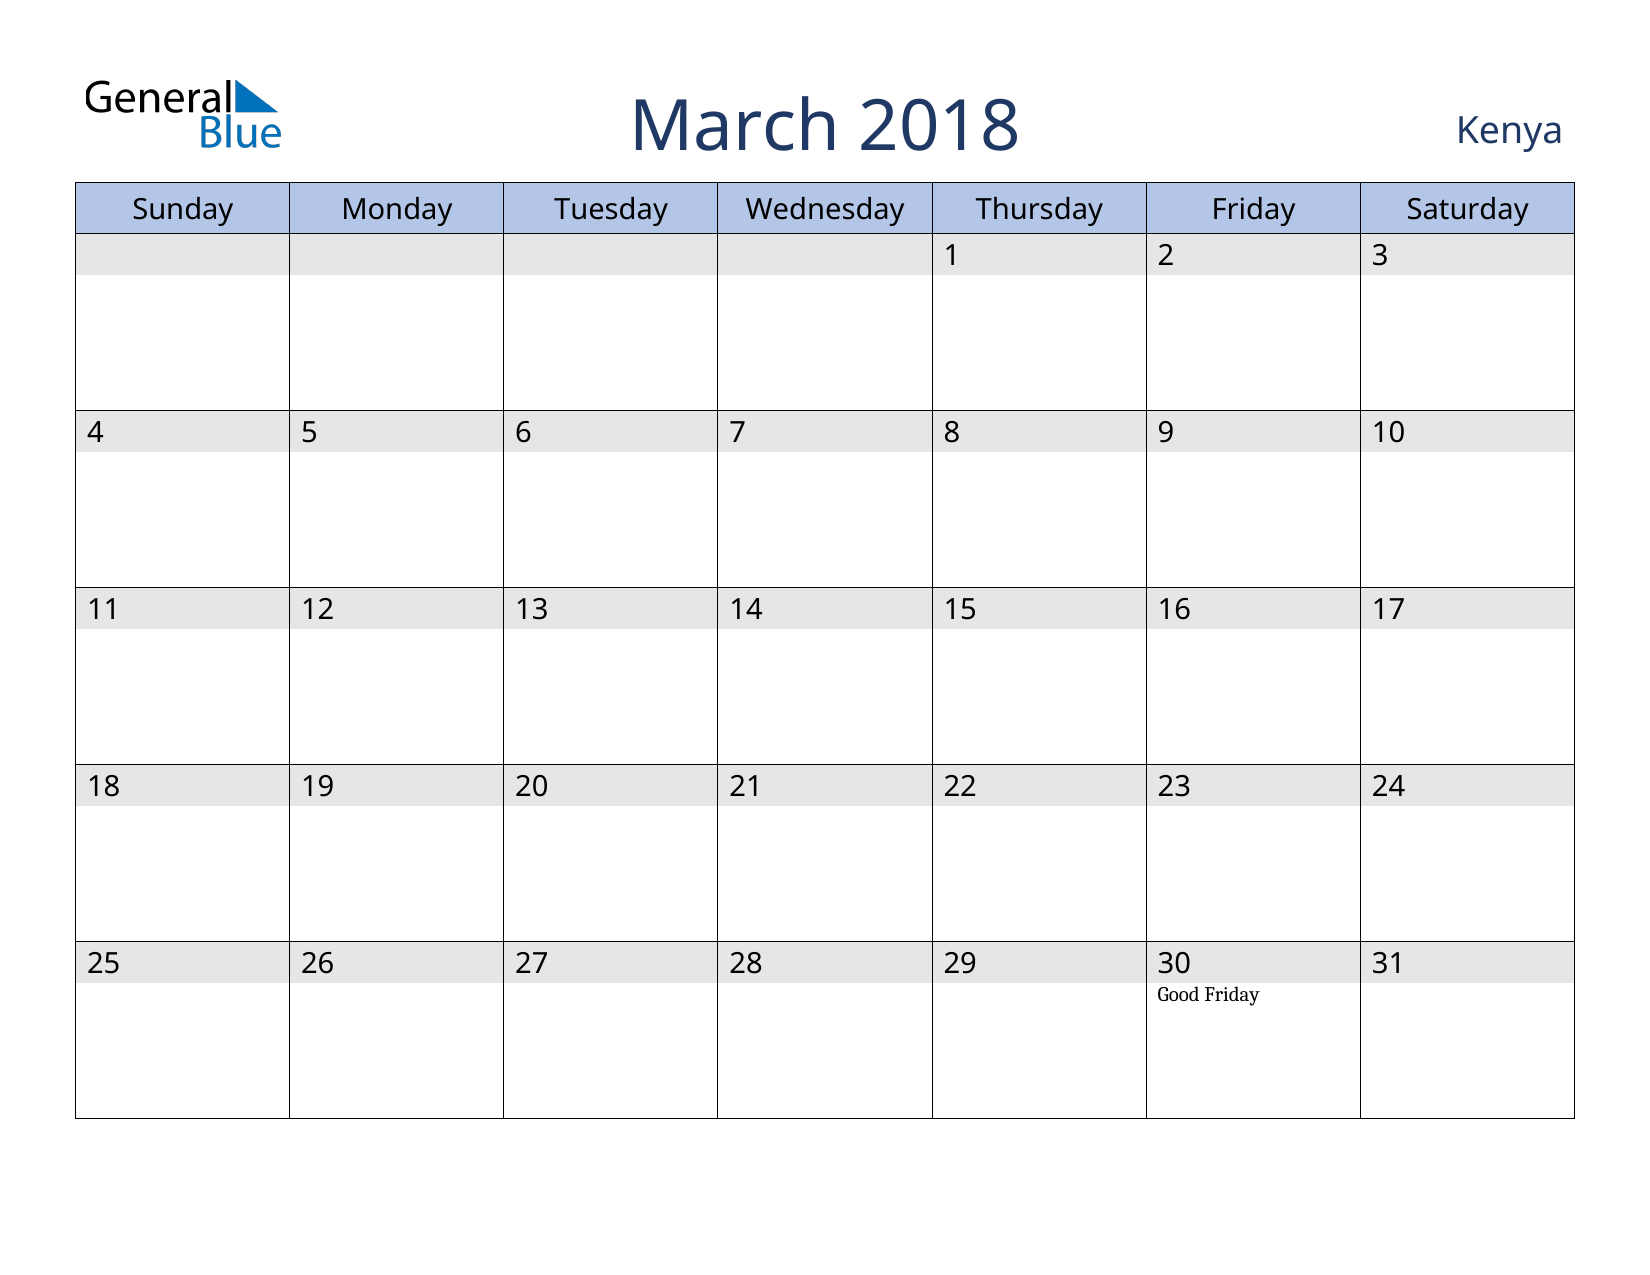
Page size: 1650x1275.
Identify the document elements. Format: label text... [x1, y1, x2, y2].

table_cell 5 [290, 411, 503, 452]
table_cell [1361, 275, 1574, 410]
table_cell 23 [1147, 765, 1360, 806]
table_cell [290, 983, 503, 1118]
table_cell [76, 629, 289, 764]
table_cell 6 [504, 411, 717, 452]
table_cell [504, 983, 717, 1118]
table_cell [1361, 983, 1574, 1118]
table_cell 10 [1361, 411, 1574, 452]
table_cell 24 [1361, 765, 1574, 806]
table_cell 29 [933, 942, 1146, 983]
table_cell [290, 275, 503, 410]
table_cell [76, 452, 289, 587]
table_cell 18 [76, 765, 289, 806]
table_cell 31 [1361, 942, 1574, 983]
table_cell [1147, 275, 1360, 410]
table_cell 20 [504, 765, 717, 806]
table_cell 13 [504, 588, 717, 629]
table_cell [933, 452, 1146, 587]
table_cell Sunday [76, 183, 289, 233]
table_cell Tuesday [504, 183, 717, 233]
table_header Kenya [1146, 75, 1574, 182]
table_cell [1361, 452, 1574, 587]
table_cell [933, 629, 1146, 764]
table_cell [718, 983, 932, 1118]
table_cell 1 [933, 234, 1146, 275]
table_cell Saturday [1361, 183, 1574, 233]
table_cell 21 [718, 765, 932, 806]
table_cell [290, 234, 503, 275]
table_cell [1147, 629, 1360, 764]
table_cell [504, 275, 717, 410]
table_cell 28 [718, 942, 932, 983]
table_cell [76, 234, 289, 275]
table_cell [290, 806, 503, 941]
table_cell [718, 806, 932, 941]
table_cell 19 [290, 765, 503, 806]
table_cell 2 [1147, 234, 1360, 275]
table_cell [504, 234, 717, 275]
table_cell 9 [1147, 411, 1360, 452]
table_cell 16 [1147, 588, 1360, 629]
table_cell 30 [1147, 942, 1360, 983]
table_header [76, 75, 503, 182]
table_cell 8 [933, 411, 1146, 452]
table_cell [933, 983, 1146, 1118]
table_cell [718, 629, 932, 764]
table_cell [1147, 452, 1360, 587]
table_header March 2018 [504, 75, 1146, 182]
table_cell Thursday [933, 183, 1146, 233]
table_cell [933, 806, 1146, 941]
table_cell 7 [718, 411, 932, 452]
table_cell [290, 629, 503, 764]
table_cell [76, 806, 289, 941]
table_cell [718, 452, 932, 587]
table_cell 25 [76, 942, 289, 983]
table_cell Wednesday [718, 183, 932, 233]
table_cell [1361, 629, 1574, 764]
table_cell 11 [76, 588, 289, 629]
picture [86, 80, 281, 148]
table_cell 22 [933, 765, 1146, 806]
table_cell Monday [290, 183, 503, 233]
table_cell [504, 806, 717, 941]
table_cell 27 [504, 942, 717, 983]
table_cell 15 [933, 588, 1146, 629]
table_cell [933, 275, 1146, 410]
table_cell [290, 452, 503, 587]
table_cell [76, 983, 289, 1118]
table_cell [718, 234, 932, 275]
table_cell [1361, 806, 1574, 941]
table_cell 14 [718, 588, 932, 629]
table_cell [504, 452, 717, 587]
table_cell 17 [1361, 588, 1574, 629]
table_cell [1147, 806, 1360, 941]
table_cell Friday [1147, 183, 1360, 233]
table_cell [718, 275, 932, 410]
table_cell 26 [290, 942, 503, 983]
table_cell Good Friday [1147, 983, 1360, 1118]
table_cell 3 [1361, 234, 1574, 275]
table_cell [76, 275, 289, 410]
table_cell 4 [76, 411, 289, 452]
table_cell 12 [290, 588, 503, 629]
table_cell [504, 629, 717, 764]
